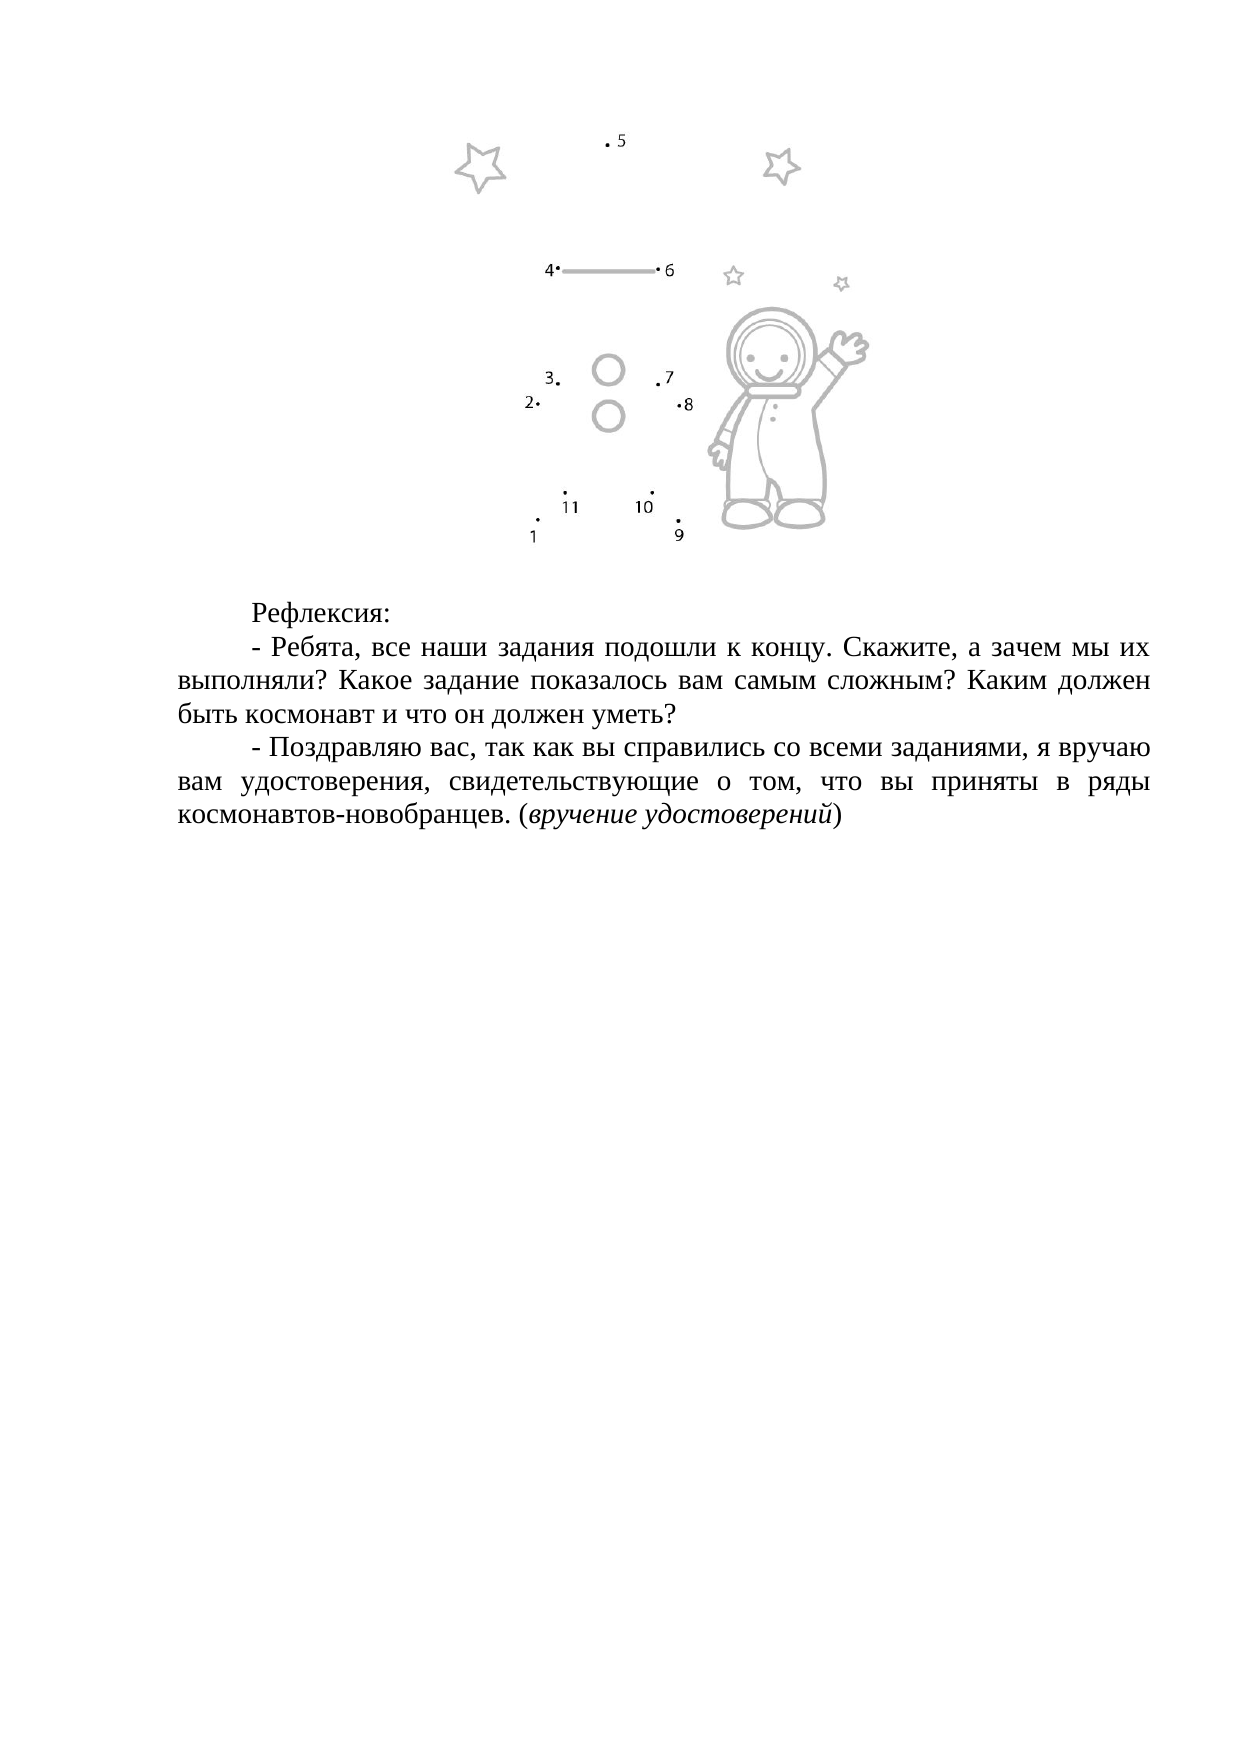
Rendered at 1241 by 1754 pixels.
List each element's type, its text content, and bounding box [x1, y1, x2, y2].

text - Ребята, все наши задания подошли к концу. Скажите, а зачем мы их выполняли? Какое задание показалось вам самым сложным? Каким должен быть космонавт и что он должен уметь? [177, 629, 1152, 729]
picture [442, 118, 887, 562]
text Рефлексия: [177, 595, 1152, 629]
text - Поздравляю вас, так как вы справились со всеми заданиями, я вручаю вам удостоверения, свидетельствующие о том, что вы приняты в ряды космонавтов-новобранцев. (вручение удостоверений) [177, 729, 1152, 830]
